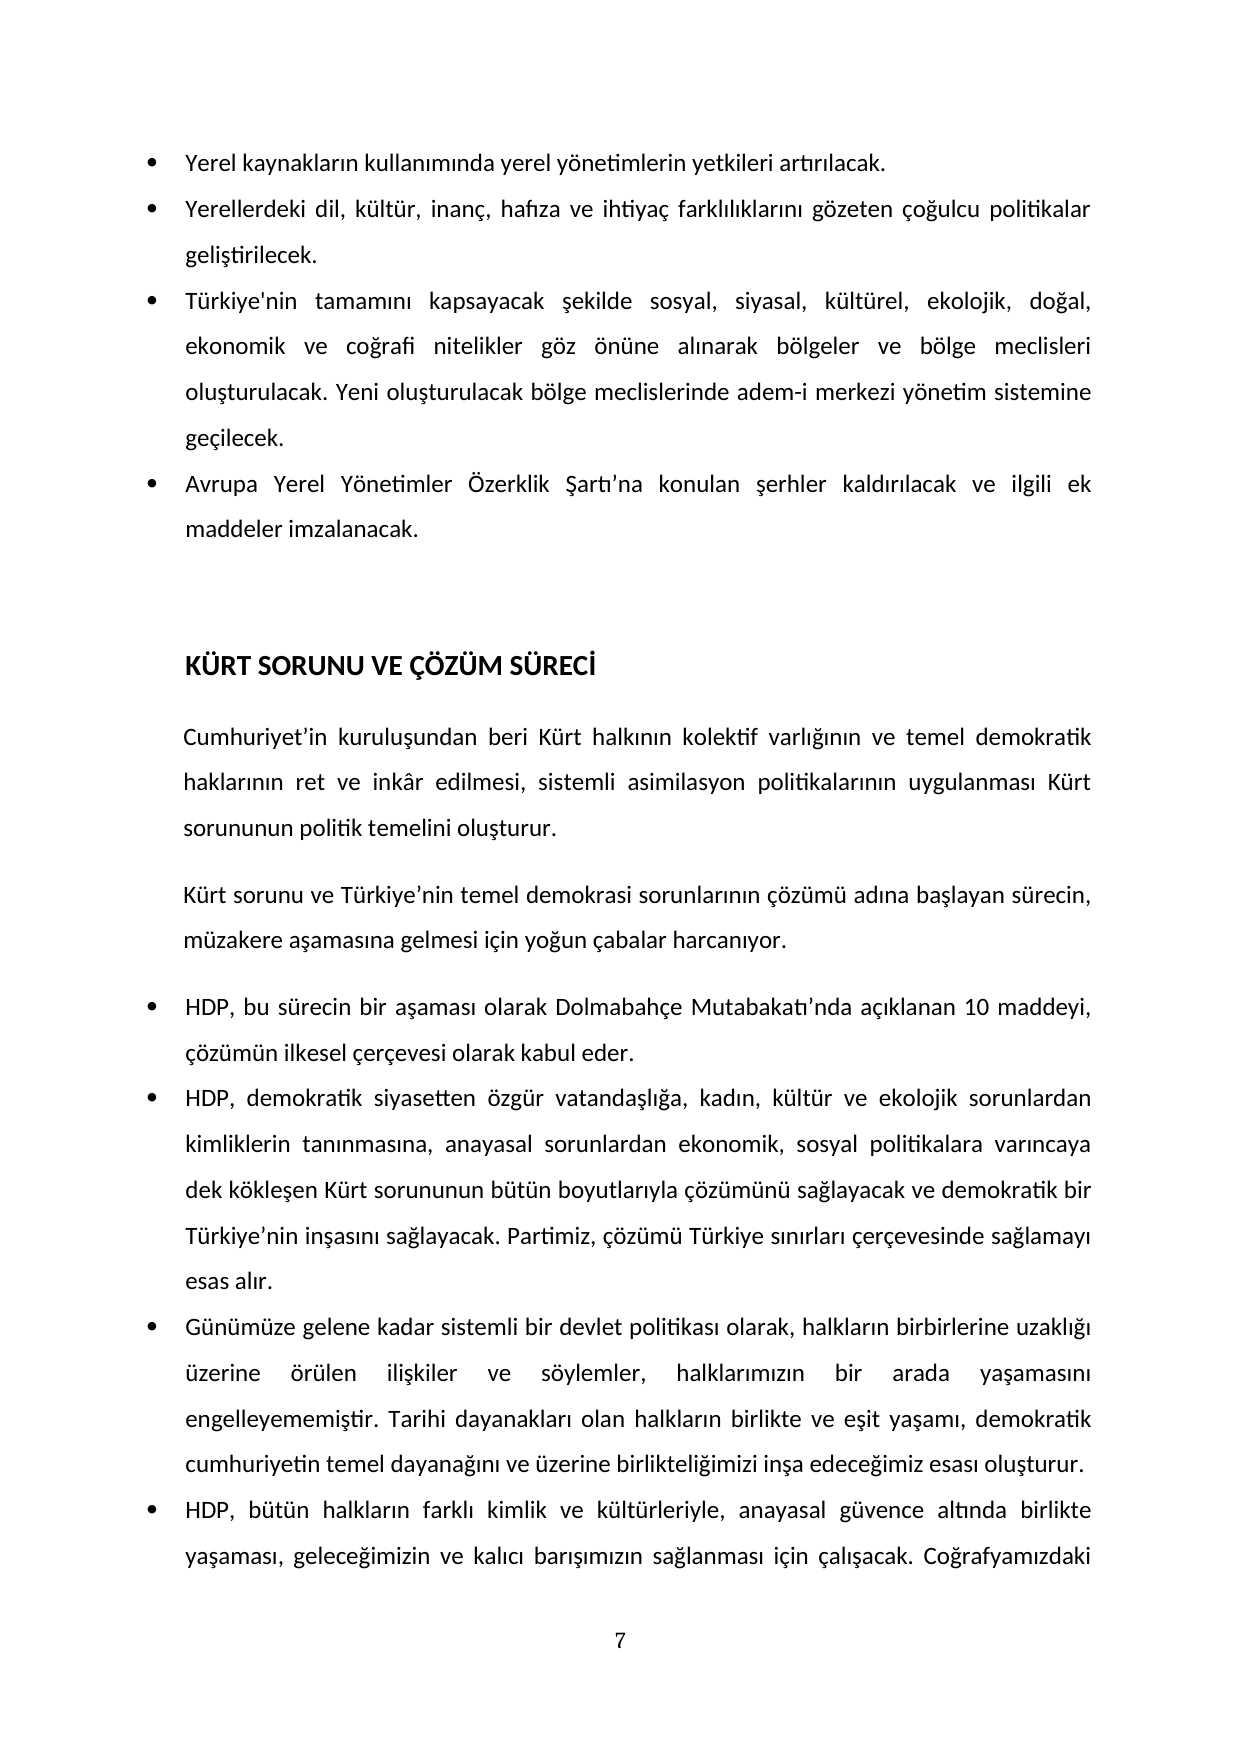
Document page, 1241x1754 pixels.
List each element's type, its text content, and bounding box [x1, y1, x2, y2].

text KÜRT SORUNU VE ÇÖZÜM SÜRECİ [185, 647, 1093, 682]
text Cumhuriyet’in kuruluşundan beri Kürt halkının kolektif varlığının ve temel demokratik haklarının ret ve inkâr edilmesi, sistemli asimilasyon politikalarının uygulanması Kürt sorununun politik temelini oluşturur. [183, 721, 1093, 843]
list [148, 1494, 1093, 1570]
list Günümüze gelene kadar sistemli bir devlet politikası olarak, halkların birbirlerine uzaklığı üzerine örülen ilişkiler ve söylemler, halklarımızın bir arada yaşamasını engelleyememiştir. Tarihi dayanakları olan halkların birlikte ve eşit yaşamı, demokratik cumhuriyetin temel dayanağını ve üzerine birlikteliğimizi inşa edeceğimiz esası oluşturur. [148, 1311, 1093, 1479]
list Yerel kaynakların kullanımında yerel yönetimlerin yetkileri artırılacak. [148, 148, 1093, 178]
list Avrupa Yerel Yönetimler Özerklik Şartı’na konulan şerhler kaldırılacak ve ilgili ek maddeler imzalanacak. [148, 468, 1093, 544]
list Türkiye'nin tamamını kapsayacak şekilde sosyal, siyasal, kültürel, ekolojik, doğal, ekonomik ve coğrafi nitelikler göz önüne alınarak bölgeler ve bölge meclisleri oluşturulacak. Yeni oluşturulacak bölge meclislerinde adem-i merkezi yönetim sistemine geçilecek. [148, 285, 1093, 452]
text Kürt sorunu ve Türkiye’nin temel demokrasi sorunlarının çözümü adına başlayan sürecin, müzakere aşamasına gelmesi için yoğun çabalar harcanıyor. [183, 879, 1093, 955]
list HDP, bu sürecin bir aşaması olarak Dolmabahçe Mutabakatı’nda açıklanan 10 maddeyi, çözümün ilkesel çerçevesi olarak kabul eder. [148, 991, 1093, 1067]
list HDP, demokratik siyasetten özgür vatandaşlığa, kadın, kültür ve ekolojik sorunlardan kimliklerin tanınmasına, anayasal sorunlardan ekonomik, sosyal politikalara varıncaya dek kökleşen Kürt sorununun bütün boyutlarıyla çözümünü sağlayacak ve demokratik bir Türkiye’nin inşasını sağlayacak. Partimiz, çözümü Türkiye sınırları çerçevesinde sağlamayı esas alır. [148, 1083, 1093, 1296]
list Yerellerdeki dil, kültür, inanç, hafıza ve ihtiyaç farklılıklarını gözeten çoğulcu politikalar geliştirilecek. [148, 193, 1093, 269]
